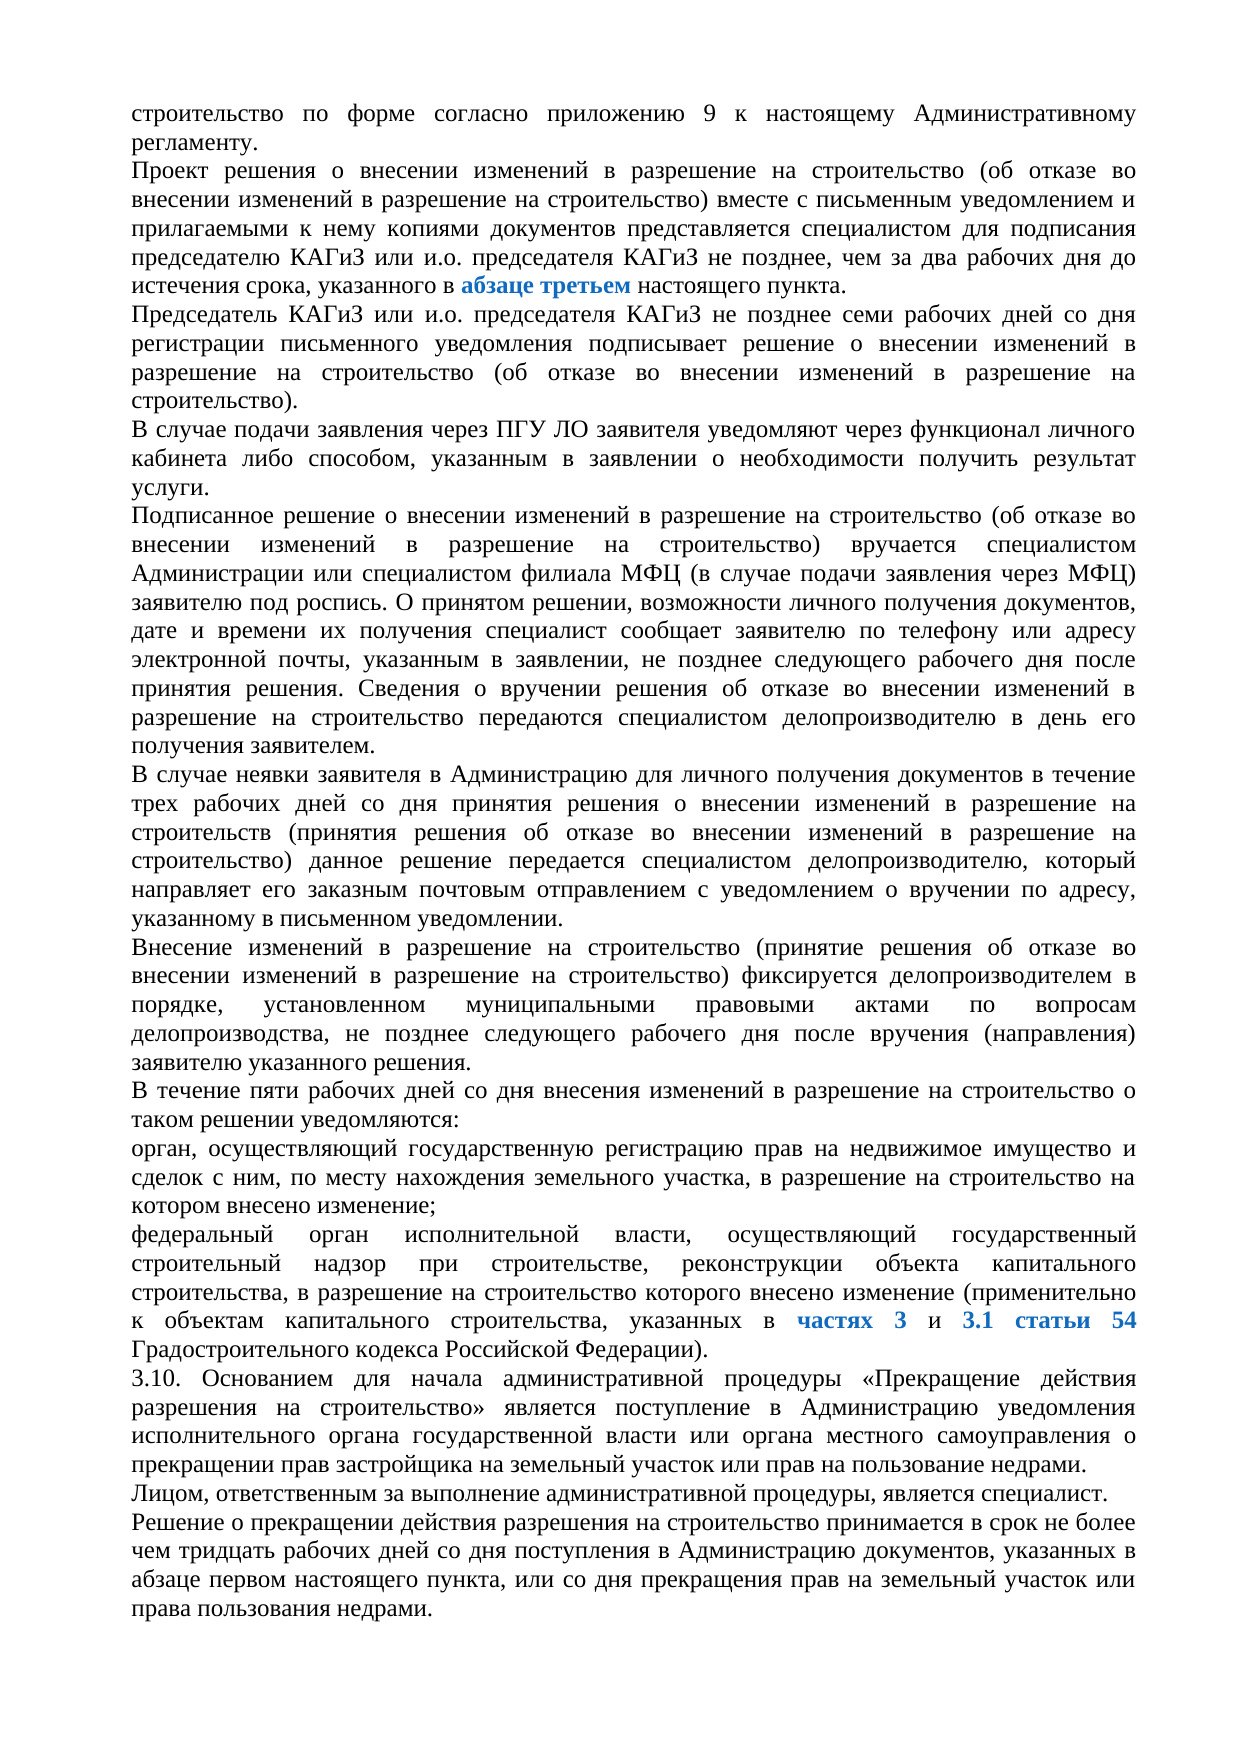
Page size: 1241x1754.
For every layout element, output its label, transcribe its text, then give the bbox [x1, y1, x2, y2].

text Подписанное решение о внесении изменений в разрешение на строительство (об отказе во внесении изменений в разрешение на строительство) вручается специалистом Администрации или специалистом филиала МФЦ (в случае подачи заявления через МФЦ) заявителю под роспись. О принятом решении, возможности личного получения документов, дате и времени их получения специалист сообщает заявителю по телефону или адресу электронной почты, указанным в заявлении, не позднее следующего рабочего дня после принятия решения. Сведения о вручении решения об отказе во внесении изменений в разрешение на строительство передаются специалистом делопроизводителю в день его получения заявителем. [131, 500, 1137, 759]
text федеральный орган исполнительной власти, осуществляющий государственный строительный надзор при строительстве, реконструкции объекта капитального строительства, в разрешение на строительство которого внесено изменение (применительно к объектам капитального строительства, указанных в частях 3 и 3.1 статьи 54 Градостроительного кодекса Российской Федерации). [131, 1219, 1137, 1363]
text Внесение изменений в разрешение на строительство (принятие решения об отказе во внесении изменений в разрешение на строительство) фиксируется делопроизводителем в порядке, установленном муниципальными правовыми актами по вопросам делопроизводства, не позднее следующего рабочего дня после вручения (направления) заявителю указанного решения. [131, 932, 1137, 1075]
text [131, 98, 1137, 155]
text В случае подачи заявления через ПГУ ЛО заявителя уведомляют через функционал личного кабинета либо способом, указанным в заявлении о необходимости получить результат услуги. [131, 414, 1137, 500]
text Председатель КАГиЗ или и.о. председателя КАГиЗ не позднее семи рабочих дней со дня регистрации письменного уведомления подписывает решение о внесении изменений в разрешение на строительство (об отказе во внесении изменений в разрешение на строительство). [131, 299, 1137, 414]
text В случае неявки заявителя в Администрацию для личного получения документов в течение трех рабочих дней со дня принятия решения о внесении изменений в разрешение на строительств (принятия решения об отказе во внесении изменений в разрешение на строительство) данное решение передается специалистом делопроизводителю, который направляет его заказным почтовым отправлением с уведомлением о вручении по адресу, указанному в письменном уведомлении. [131, 759, 1137, 932]
text Проект решения о внесении изменений в разрешение на строительство (об отказе во внесении изменений в разрешение на строительство) вместе с письменным уведомлением и прилагаемыми к нему копиями документов представляется специалистом для подписания председателю КАГиЗ или и.о. председателя КАГиЗ не позднее, чем за два рабочих дня до истечения срока, указанного в абзаце третьем настоящего пункта. [131, 155, 1137, 299]
text 3.10. Основанием для начала административной процедуры «Прекращение действия разрешения на строительство» является поступление в Администрацию уведомления исполнительного органа государственной власти или органа местного самоуправления о прекращении прав застройщика на земельный участок или прав на пользование недрами. [131, 1363, 1137, 1478]
text В течение пяти рабочих дней со дня внесения изменений в разрешение на строительство о таком решении уведомляются: [131, 1075, 1137, 1133]
text Решение о прекращении действия разрешения на строительство принимается в срок не более чем тридцать рабочих дней со дня поступления в Администрацию документов, указанных в абзаце первом настоящего пункта, или со дня прекращения прав на земельный участок или права пользования недрами. [131, 1507, 1137, 1622]
text орган, осуществляющий государственную регистрацию прав на недвижимое имущество и сделок с ним, по месту нахождения земельного участка, в разрешение на строительство на котором внесено изменение; [131, 1133, 1137, 1219]
text Лицом, ответственным за выполнение административной процедуры, является специалист. [131, 1478, 1137, 1507]
